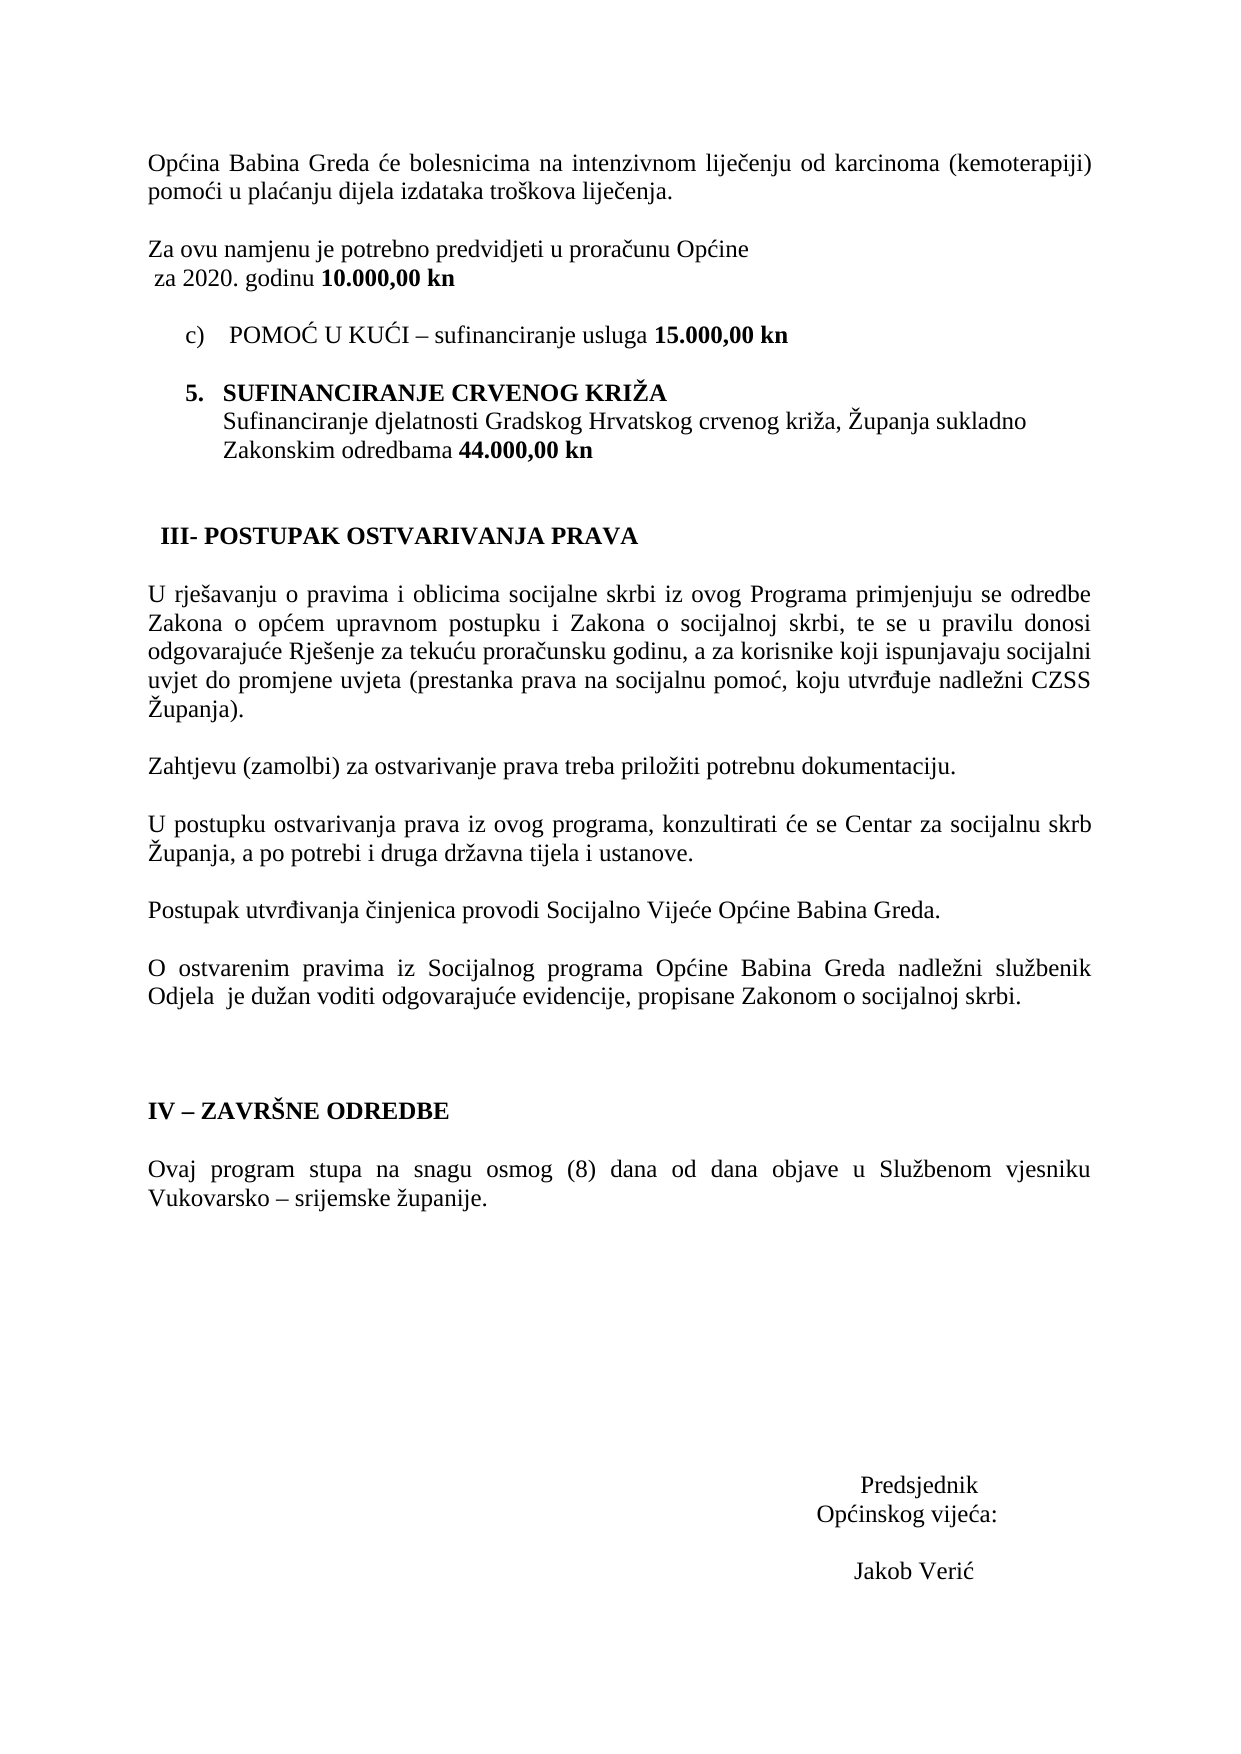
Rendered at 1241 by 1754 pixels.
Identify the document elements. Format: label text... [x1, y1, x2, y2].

list SUFINANCIRANJE CRVENOG KRIŽA [185, 378, 1092, 406]
text Općinskog vijeća: [148, 1499, 1092, 1528]
text U postupku ostvarivanja prava iz ovog programa, konzultirati će se Centar za socijalnu skrb Županja, a po potrebi i druga državna tijela i ustanove. [148, 809, 1092, 866]
text Ovaj program stupa na snagu osmog (8) dana od dana objave u Službenom vjesniku Vukovarsko – srijemske županije. [148, 1154, 1092, 1211]
text Postupak utvrđivanja činjenica provodi Socijalno Vijeće Općine Babina Greda. [148, 895, 1092, 924]
text III- POSTUPAK OSTVARIVANJA PRAVA [148, 521, 1092, 550]
text U rješavanju o pravima i oblicima socijalne skrbi iz ovog Programa primjenjuju se odredbe Zakona o općem upravnom postupku i Zakona o socijalnoj skrbi, te se u pravilu donosi odgovarajuće Rješenje za tekuću proračunsku godinu, a za korisnike koji ispunjavaju socijalni uvjet do promjene uvjeta (prestanka prava na socijalnu pomoć, koju utvrđuje nadležni CZSS Županja). [148, 579, 1092, 723]
text Zakonskim odredbama 44.000,00 kn [223, 435, 1092, 464]
text Predsjednik [148, 1470, 1092, 1499]
text Za ovu namjenu je potrebno predvidjeti u proračunu Općine [148, 234, 1092, 263]
text Općina Babina Greda će bolesnicima na intenzivnom liječenju od karcinoma (kemoterapiji) pomoći u plaćanju dijela izdataka troškova liječenja. [148, 148, 1092, 205]
text Sufinanciranje djelatnosti Gradskog Hrvatskog crvenog križa, Županja sukladno [223, 406, 1092, 435]
text za 2020. godinu 10.000,00 kn [148, 263, 1092, 291]
text O ostvarenim pravima iz Socijalnog programa Općine Babina Greda nadležni službenik Odjela je dužan voditi odgovarajuće evidencije, propisane Zakonom o socijalnoj skrbi. [148, 953, 1092, 1010]
text IV – ZAVRŠNE ODREDBE [148, 1096, 1092, 1125]
text Zahtjevu (zamolbi) za ostvarivanje prava treba priložiti potrebnu dokumentaciju. [148, 751, 1092, 780]
list POMOĆ U KUĆI – sufinanciranje usluga 15.000,00 kn [185, 320, 1092, 349]
text Jakob Verić [148, 1556, 1092, 1585]
